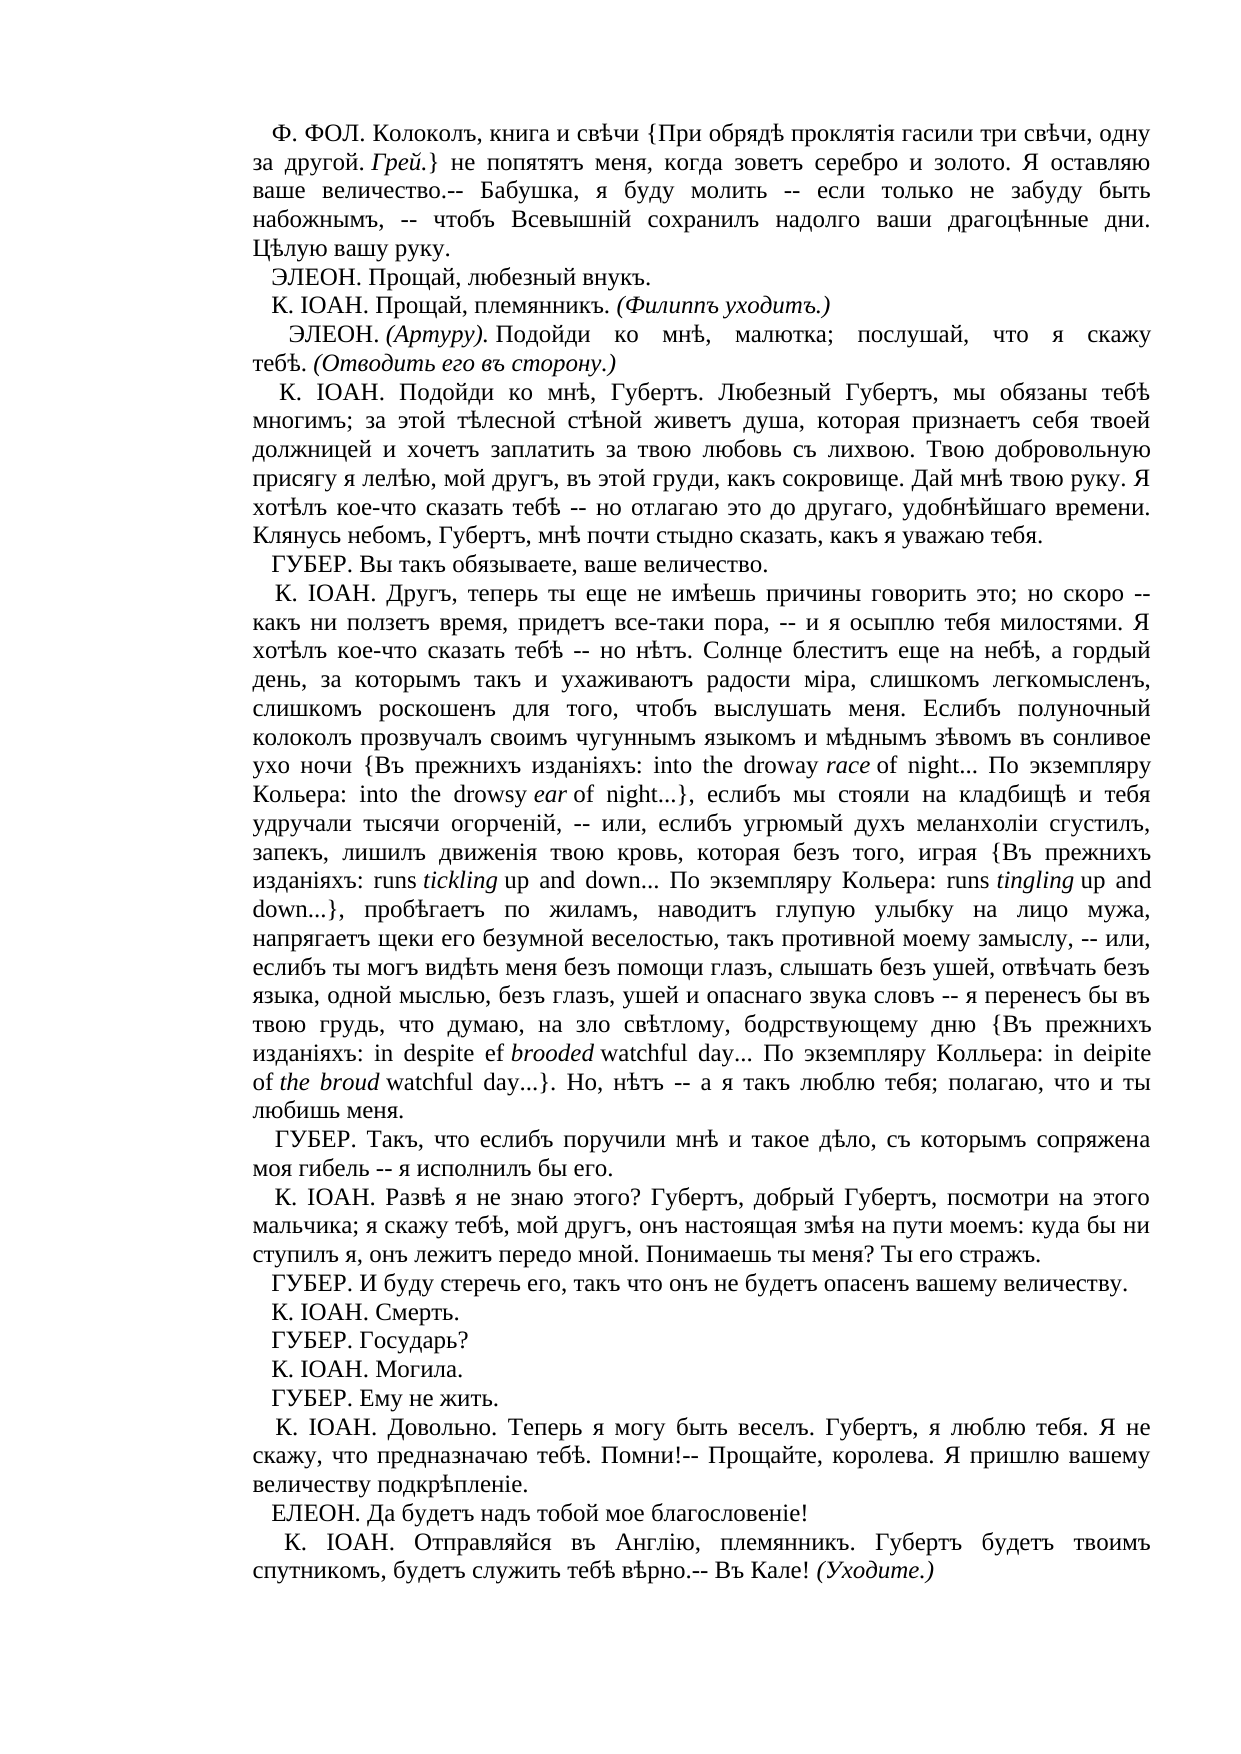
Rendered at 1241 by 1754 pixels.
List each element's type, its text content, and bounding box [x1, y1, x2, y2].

text ГУБЕР. Такъ, что еслибъ поручили мнѣ и такое дѣло, съ которымъ сопряжена моя гибель -- я исполнилъ бы его. [252, 1124, 1152, 1182]
text К. ІОАН. Развѣ я не знаю этого? Губертъ, добрый Губертъ, посмотри на этого мальчика; я скажу тебѣ, мой другъ, онъ настоящая змѣя на пути моемъ: куда бы ни ступилъ я, онъ лежитъ передо мной. Понимаешь ты меня? Ты его стражъ. [252, 1182, 1152, 1268]
text ГУБЕР. Государь? [252, 1326, 1152, 1354]
text ЭЛЕОН. (Артуру). Подойди ко мнѣ, малютка; послушай, что я скажу тебѣ. (Отводить его въ сторону.) [252, 319, 1152, 377]
text ГУБЕР. Вы такъ обязываете, ваше величество. [252, 549, 1152, 578]
text ЭЛЕОН. Прощай, любезный внукъ. [252, 262, 1152, 291]
text К. ІОАН. Подойди ко мнѣ, Губертъ. Любезный Губертъ, мы обязаны тебѣ многимъ; за этой тѣлесной стѣной живетъ душа, которая признаетъ себя твоей должницей и хочетъ заплатить за твою любовь съ лихвою. Твою добровольную присягу я лелѣю, мой другъ, въ этой груди, какъ сокровище. Дай мнѣ твою руку. Я хотѣлъ кое-что сказать тебѣ -- но отлагаю это до другаго, удобнѣйшаго времени. Клянусь небомъ, Губертъ, мнѣ почти стыдно сказать, какъ я уважаю тебя. [252, 377, 1152, 549]
text К. IOAН. Прощай, племянникъ. (Филиппъ уходитъ.) [252, 291, 1152, 319]
text Ф. ФОЛ. Колоколъ, книга и свѣчи {При обрядѣ проклятія гасили три свѣчи, одну за другой. Грей.} не попятятъ меня, когда зоветъ серебро и золото. Я оставляю ваше величество.-- Бабушка, я буду молить -- если только не забуду быть набожнымъ, -- чтобъ Всевышній сохранилъ надолго ваши драгоцѣнные дни. Цѣлую вашу руку. [252, 118, 1152, 262]
text К. ІОАН. Могила. [252, 1354, 1152, 1383]
text ЕЛЕОН. Да будетъ надъ тобой мое благословеніе! [252, 1498, 1152, 1527]
text К. ІОАН. Другъ, теперь ты еще не имѣешь причины говорить это; но скоро -- какъ ни ползетъ время, придетъ все-таки пора, -- и я осыплю тебя милостями. Я хотѣлъ кое-что сказать тебѣ -- но нѣтъ. Солнце блеститъ еще на небѣ, а гордый день, за которымъ такъ и ухаживаютъ радости міра, слишкомъ легкомысленъ, слишкомъ роскошенъ для того, чтобъ выслушать меня. Еслибъ полуночный колоколъ прозвучалъ своимъ чугуннымъ языкомъ и мѣднымъ зѣвомъ въ сонливое ухо ночи {Въ прежнихъ изданіяхъ: into the droway race of night... По экземпляру Кольера: into the drowsy ear of night...}, еслибъ мы стояли на кладбищѣ и тебя удручали тысячи огорченій, -- или, еслибъ угрюмый духъ меланхоліи сгустилъ, запекъ, лишилъ движенія твою кровь, которая безъ того, играя {Въ прежнихъ изданіяхъ: runs tickling up and down... По экземпляру Кольера: runs tingling up and down...}, пробѣгаетъ по жиламъ, наводитъ глупую улыбку на лицо мужа, напрягаетъ щеки его безумной веселостью, такъ противной моему замыслу, -- или, еслибъ ты могъ видѣть меня безъ помощи глазъ, слышать безъ ушей, отвѣчать безъ языка, одной мыслью, безъ глазъ, ушей и опаснаго звука словъ -- я перенесъ бы въ твою грудь, что думаю, на зло свѣтлому, бодрствующему дню {Въ прежнихъ изданіяхъ: in despite ef brooded watchful day... По экземпляру Колльера: in deipite of the broud watchful day...}. Но, нѣтъ -- а я такъ люблю тебя; полагаю, что и ты любишь меня. [252, 578, 1152, 1124]
text К. ІОАН. Смерть. [252, 1297, 1152, 1326]
text ГУБЕР. И буду стеречь его, такъ что онъ не будетъ опасенъ вашему величеству. [252, 1268, 1152, 1297]
text К. ІОАН. Отправляйся въ Англію, племянникъ. Губертъ будетъ твоимъ спутникомъ, будетъ служить тебѣ вѣрно.-- Въ Кале! (Уходите.) [252, 1527, 1152, 1584]
text К. ІОАН. Довольно. Теперь я могу быть веселъ. Губертъ, я люблю тебя. Я не скажу, что предназначаю тебѣ. Помни!-- Прощайте, королева. Я пришлю вашему величеству подкрѣпленіе. [252, 1412, 1152, 1498]
text ГУБЕР. Ему не жить. [252, 1383, 1152, 1412]
